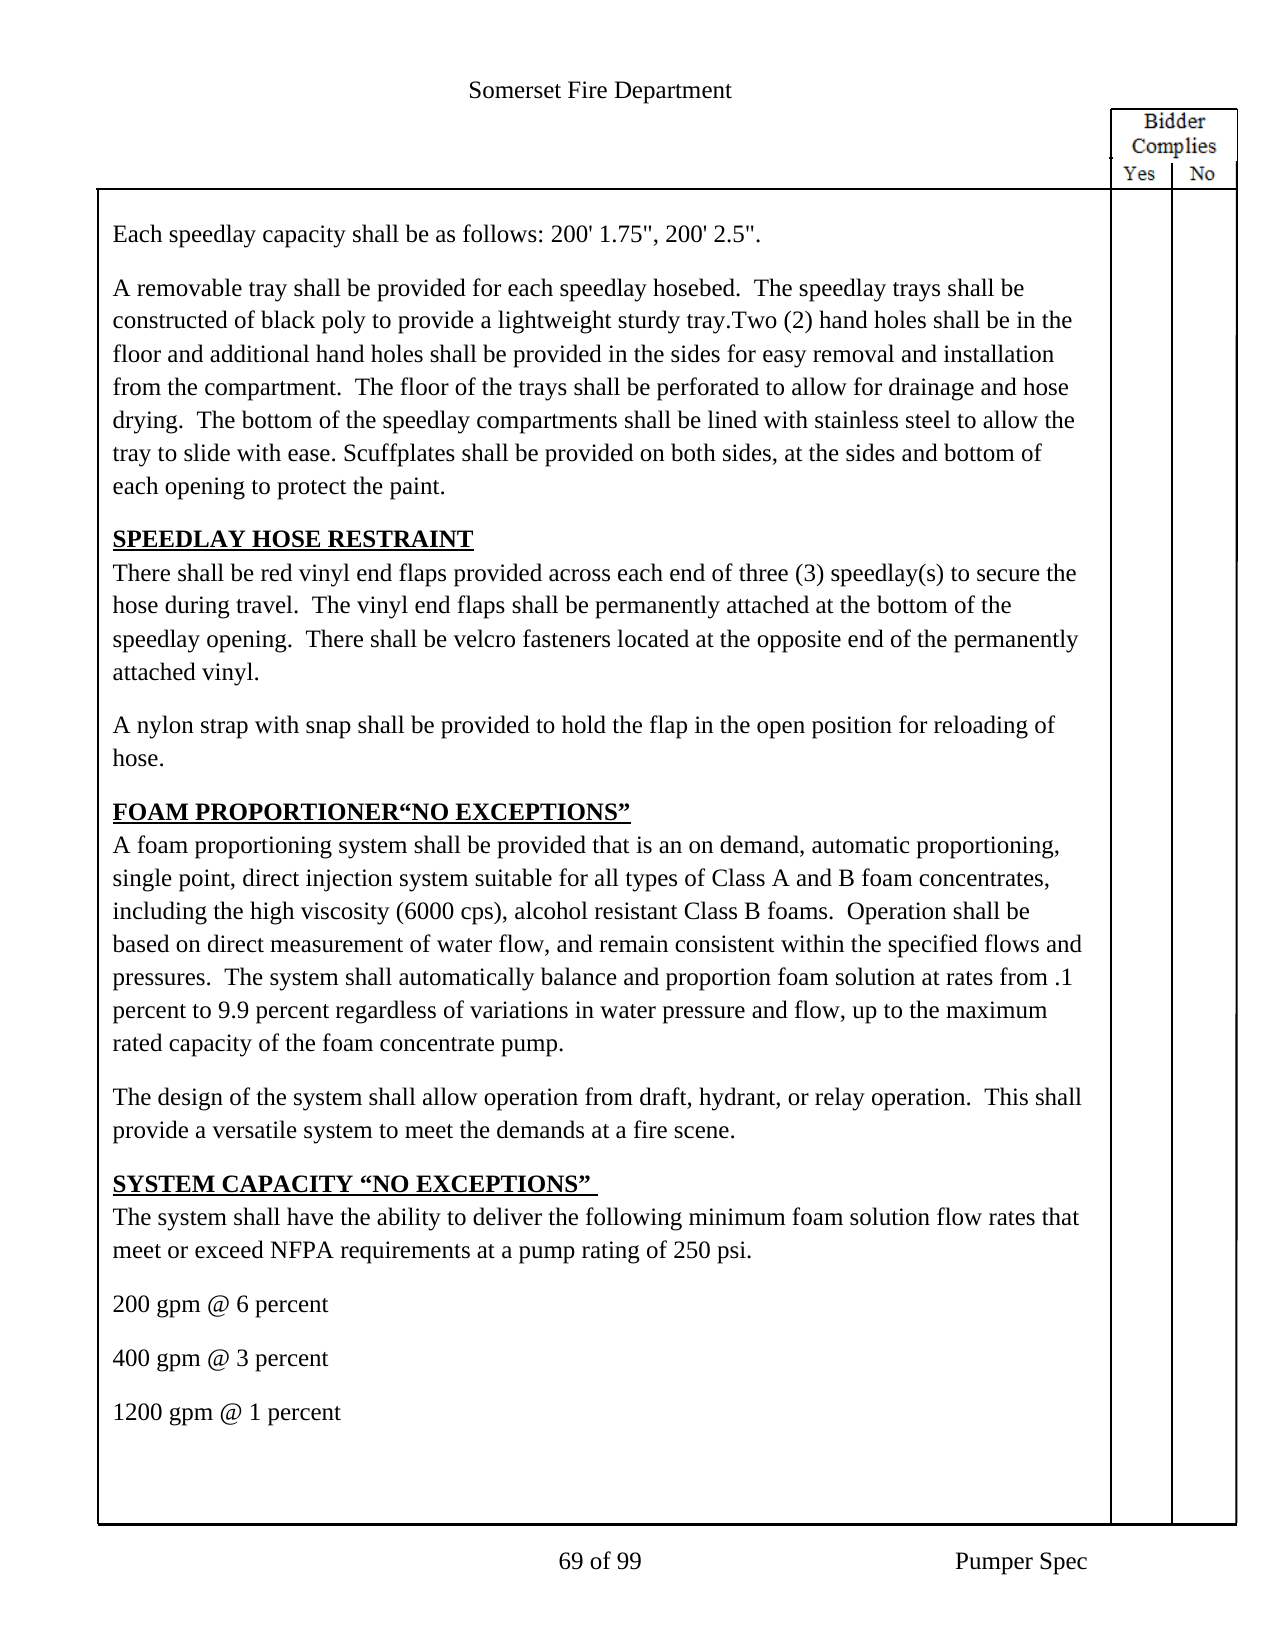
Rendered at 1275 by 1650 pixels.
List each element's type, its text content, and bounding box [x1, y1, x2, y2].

text 400 gpm @ 3 percent [112, 1343, 1087, 1372]
picture [1181, 163, 1221, 184]
text The system shall have the ability to deliver the following minimum foam solution flow rates that meet or exceed NFPA requirements at a pump rating of 250 psi. [112, 1202, 1087, 1264]
subtitle System Capacity “no exceptions” [112, 1169, 1087, 1198]
text A nylon strap with snap shall be provided to hold the flap in the open position for reloading of hose. [112, 711, 1087, 772]
subtitle FOAM PROPORTIONER“no exceptions” [112, 797, 1087, 826]
picture [1113, 110, 1237, 161]
picture [1121, 163, 1160, 184]
text Each speedlay capacity shall be as follows: 200' 1.75", 200' 2.5". [112, 219, 1087, 247]
text A removable tray shall be provided for each speedlay hosebed. The speedlay trays shall be constructed of black poly to provide a lightweight sturdy tray.Two (2) hand holes shall be in the floor and additional hand holes shall be provided in the sides for easy removal and installation from the compartment. The floor of the trays shall be perforated to allow for drainage and hose drying. The bottom of the speedlay compartments shall be lined with stainless steel to allow the tray to slide with ease. Scuffplates shall be provided on both sides, at the sides and bottom of each opening to protect the paint. [112, 273, 1087, 499]
subtitle SPEEDLAY HOSE RESTRAINT [112, 524, 1087, 553]
text A foam proportioning system shall be provided that is an on demand, automatic proportioning, single point, direct injection system suitable for all types of Class A and B foam concentrates, including the high viscosity (6000 cps), alcohol resistant Class B foams. Operation shall be based on direct measurement of water flow, and remain consistent within the specified flows and pressures. The system shall automatically balance and proportion foam solution at rates from .1 percent to 9.9 percent regardless of variations in water pressure and flow, up to the maximum rated capacity of the foam concentrate pump. [112, 830, 1087, 1057]
text There shall be red vinyl end flaps provided across each end of three (3) speedlay(s) to secure the hose during travel. The vinyl end flaps shall be permanently attached at the bottom of the speedlay opening. There shall be velcro fasteners located at the opposite end of the permanently attached vinyl. [112, 558, 1087, 685]
text 1200 gpm @ 1 percent [112, 1397, 1087, 1426]
text 200 gpm @ 6 percent [112, 1289, 1087, 1318]
text The design of the system shall allow operation from draft, hydrant, or relay operation. This shall provide a versatile system to meet the demands at a fire scene. [112, 1082, 1087, 1144]
